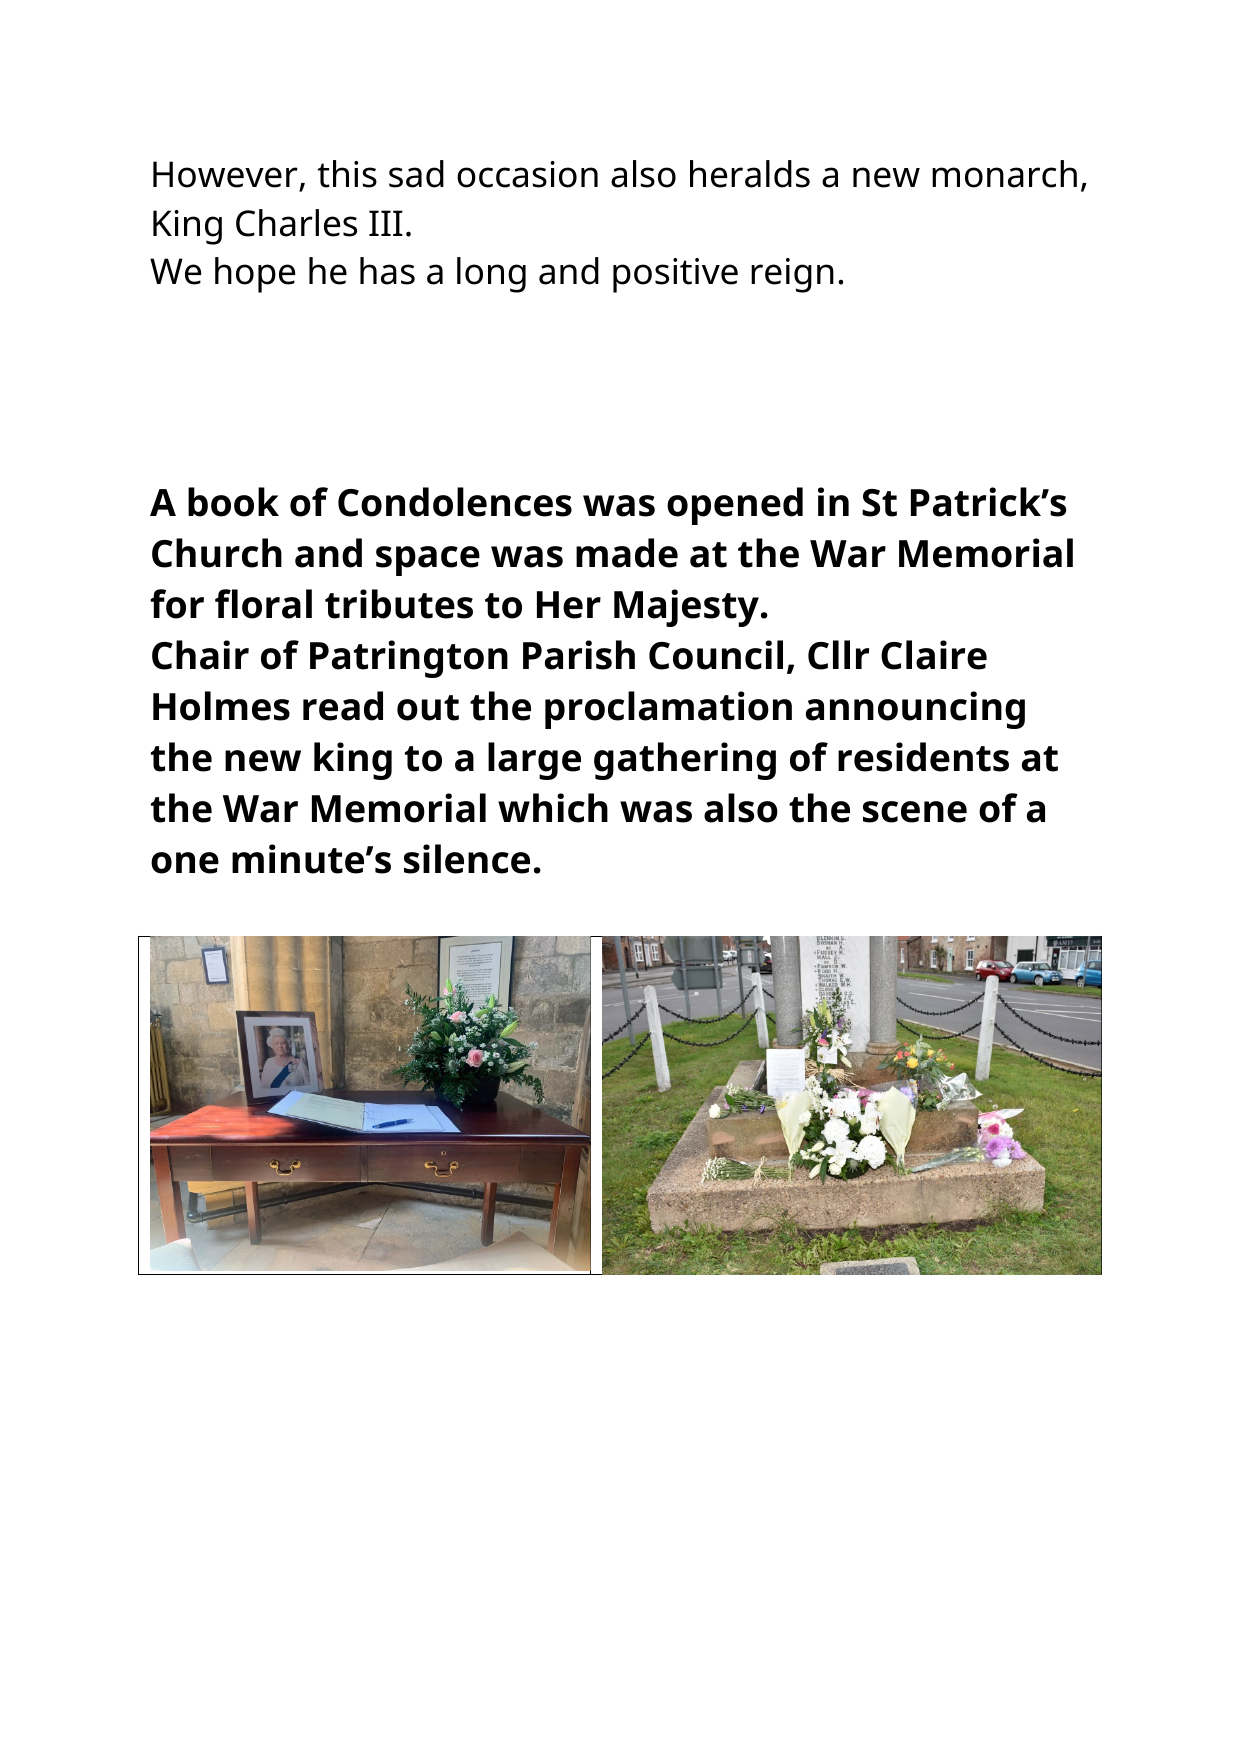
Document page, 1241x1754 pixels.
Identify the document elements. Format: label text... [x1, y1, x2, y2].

text Chair of Patrington Parish Council, Cllr Claire Holmes read out the proclamation announcing the new king to a large gathering of residents at the War Memorial which was also the scene of a one minute’s silence. [150, 629, 1090, 884]
picture [602, 936, 1102, 1275]
picture [150, 936, 591, 1271]
table_header [591, 937, 602, 1274]
text A book of Condolences was opened in St Patrick’s Church and space was made at the War Memorial for floral tributes to Her Majesty. [150, 476, 1090, 629]
text We hope he has a long and positive reign. [150, 246, 1090, 295]
text However, this sad occasion also heralds a new monarch, King Charles III. [150, 150, 1090, 246]
table_header [139, 937, 590, 1274]
